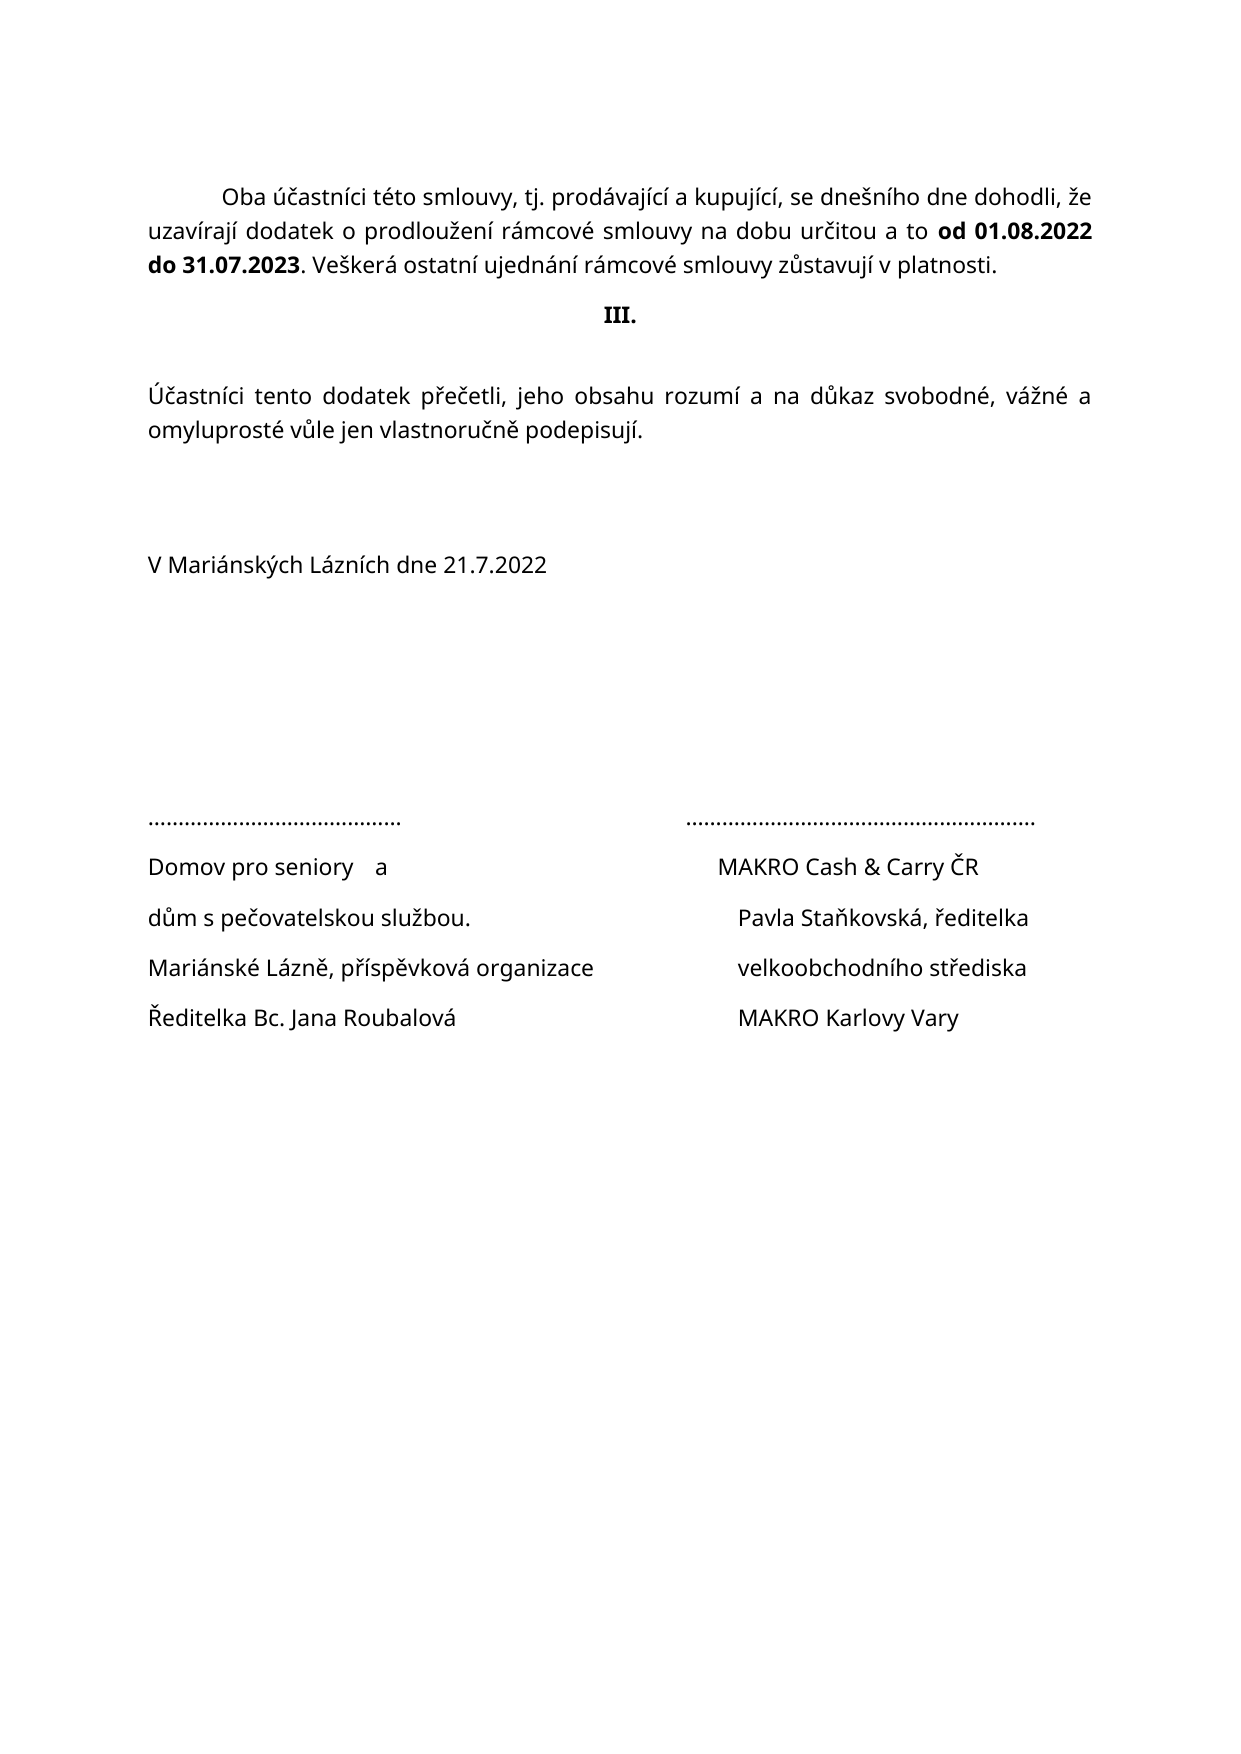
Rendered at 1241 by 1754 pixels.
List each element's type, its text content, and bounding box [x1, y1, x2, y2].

text V Mariánských Lázních dne 21.7.2022 [148, 548, 1093, 580]
text III. [148, 299, 1093, 331]
text …………………………………… …………………………………………………. [148, 801, 1093, 832]
text Ředitelka Bc. Jana Roubalová MAKRO Karlovy Vary [148, 1002, 1093, 1033]
text Oba účastníci této smlouvy, tj. prodávající a kupující, se dnešního dne dohodli, že uzavírají dodatek o prodloužení rámcové smlouvy na dobu určitou a to od 01.08.2022 do 31.07.2023. Veškerá ostatní ujednání rámcové smlouvy zůstavují v platnosti. [148, 181, 1093, 280]
text Účastníci tento dodatek přečetli, jeho obsahu rozumí a na důkaz svobodné, vážné a omyluprosté vůle jen vlastnoručně podepisují. [148, 380, 1093, 445]
text Mariánské Lázně, příspěvková organizace velkoobchodního střediska [148, 952, 1093, 983]
text dům s pečovatelskou službou. Pavla Staňkovská, ředitelka [148, 901, 1093, 933]
text Domov pro seniory a MAKRO Cash & Carry ČR [148, 851, 1093, 882]
